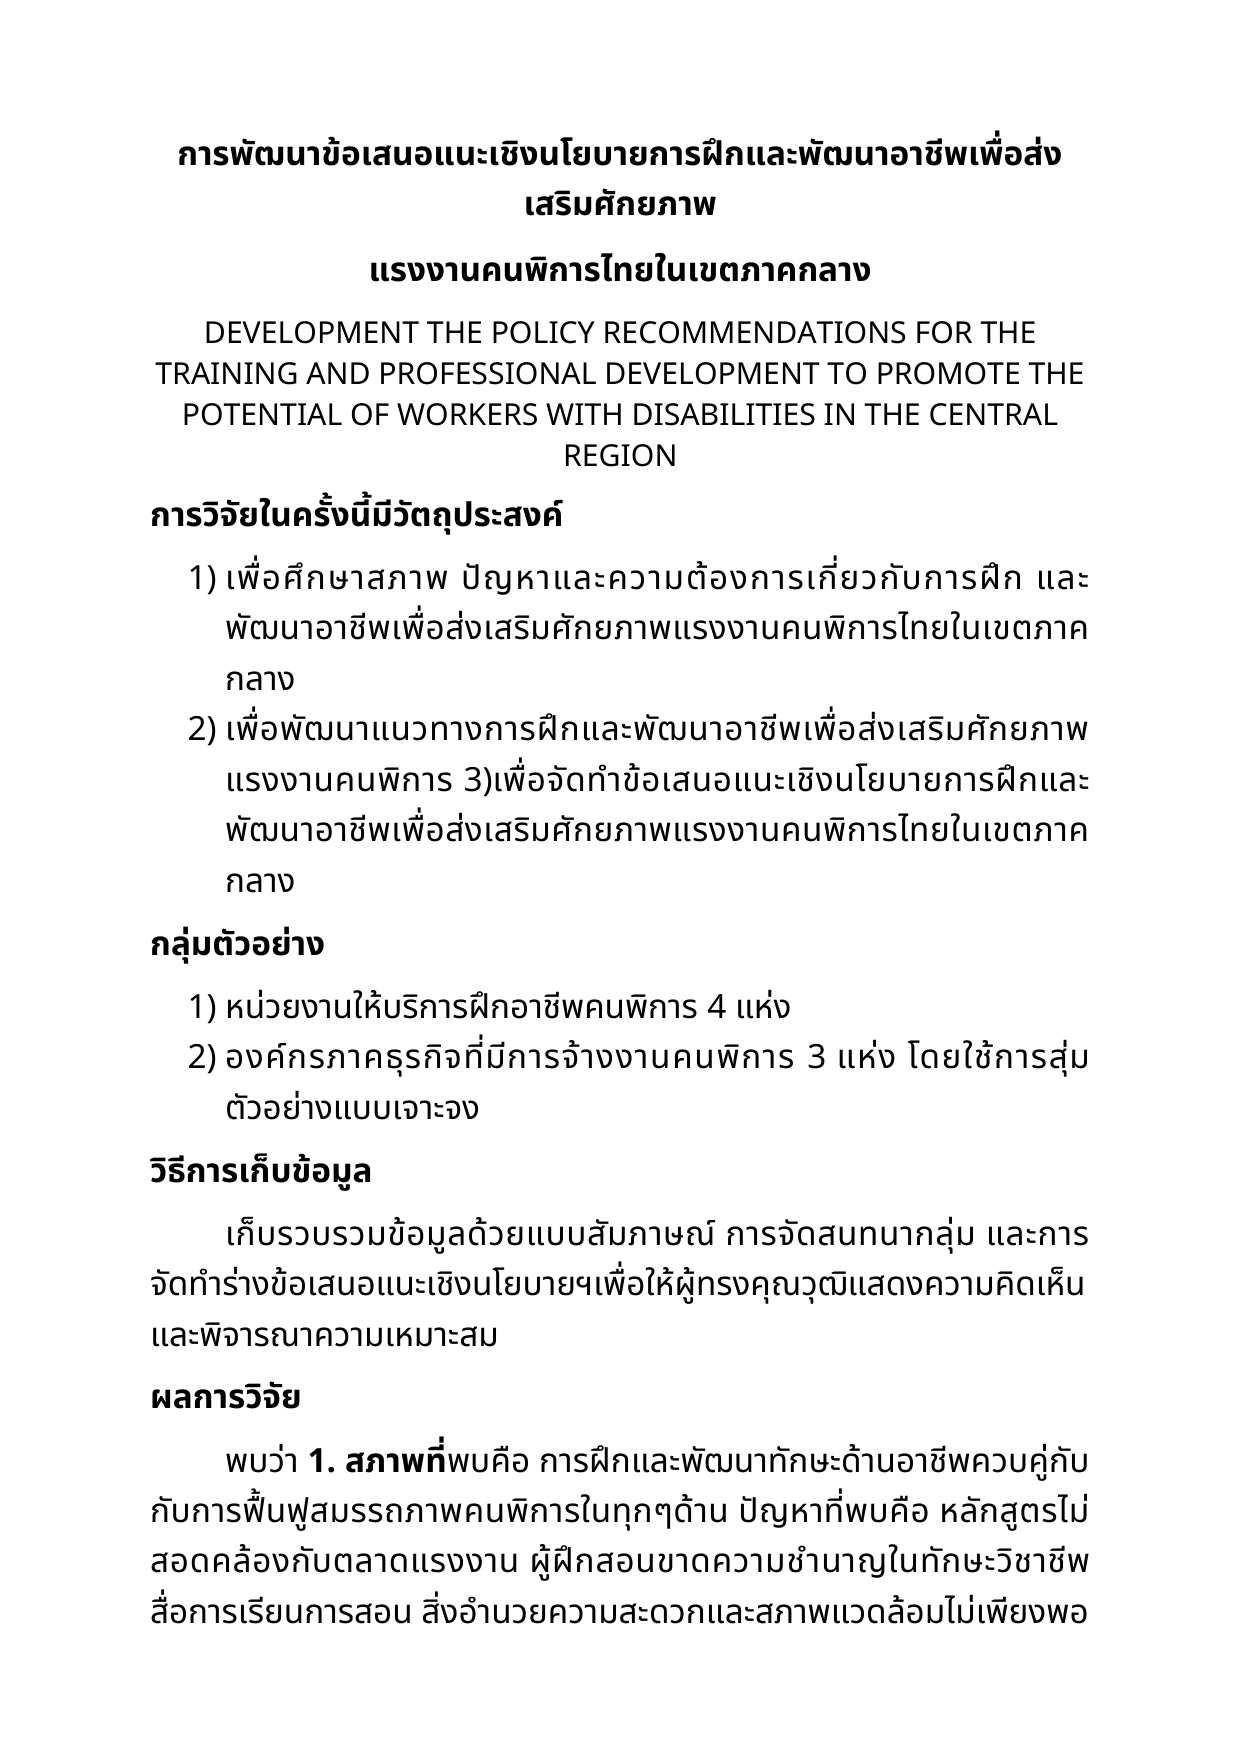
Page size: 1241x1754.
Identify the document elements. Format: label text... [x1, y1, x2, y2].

subtitle แรงงานคนพิการไทยในเขตภาคกลาง [150, 246, 1090, 296]
subtitle การพัฒนาข้อเสนอแนะเชิงนโยบายการฝึกและพัฒนาอาชีพเพื่อส่งเสริมศักยภาพ [150, 130, 1090, 231]
list หน่วยงานให้บริการฝึกอาชีพคนพิการ 4 แห่ง [187, 983, 1090, 1033]
text กลุ่มตัวอย่าง [150, 920, 1090, 970]
subtitle DEVELOPMENT THE POLICY RECOMMENDATIONS FOR THE TRAINING AND PROFESSIONAL DEVELOPMENT TO PROMOTE THE POTENTIAL OF WORKERS WITH DISABILITIES IN THE CENTRAL REGION [150, 311, 1090, 476]
list เพื่อพัฒนาแนวทางการฝึกและพัฒนาอาชีพเพื่อส่งเสริมศักยภาพแรงงานคนพิการ 3)เพื่อจัดทำข้อเสนอแนะเชิงนโยบายการฝึกและพัฒนาอาชีพเพื่อส่งเสริมศักยภาพแรงงานคนพิการไทยในเขตภาคกลาง [187, 705, 1090, 907]
text เก็บรวบรวมข้อมูลด้วยแบบสัมภาษณ์ การจัดสนทนากลุ่ม และการจัดทำร่างข้อเสนอแนะเชิงนโยบายฯเพื่อให้ผู้ทรงคุณวุฒิแสดงความคิดเห็นและพิจารณาความเหมาะสม [150, 1210, 1090, 1361]
list องค์กรภาคธุรกิจที่มีการจ้างงานคนพิการ 3 แห่ง โดยใช้การสุ่มตัวอย่างแบบเจาะจง [187, 1033, 1090, 1134]
text วิธีการเก็บข้อมูล [150, 1147, 1090, 1197]
text การวิจัยในครั้งนี้มีวัตถุประสงค์ [150, 491, 1090, 541]
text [150, 1436, 1090, 1638]
list เพื่อศึกษาสภาพ ปัญหาและความต้องการเกี่ยวกับการฝึก และพัฒนาอาชีพเพื่อส่งเสริมศักยภาพแรงงานคนพิการไทยในเขตภาคกลาง [187, 554, 1090, 705]
text ผลการวิจัย [150, 1373, 1090, 1424]
